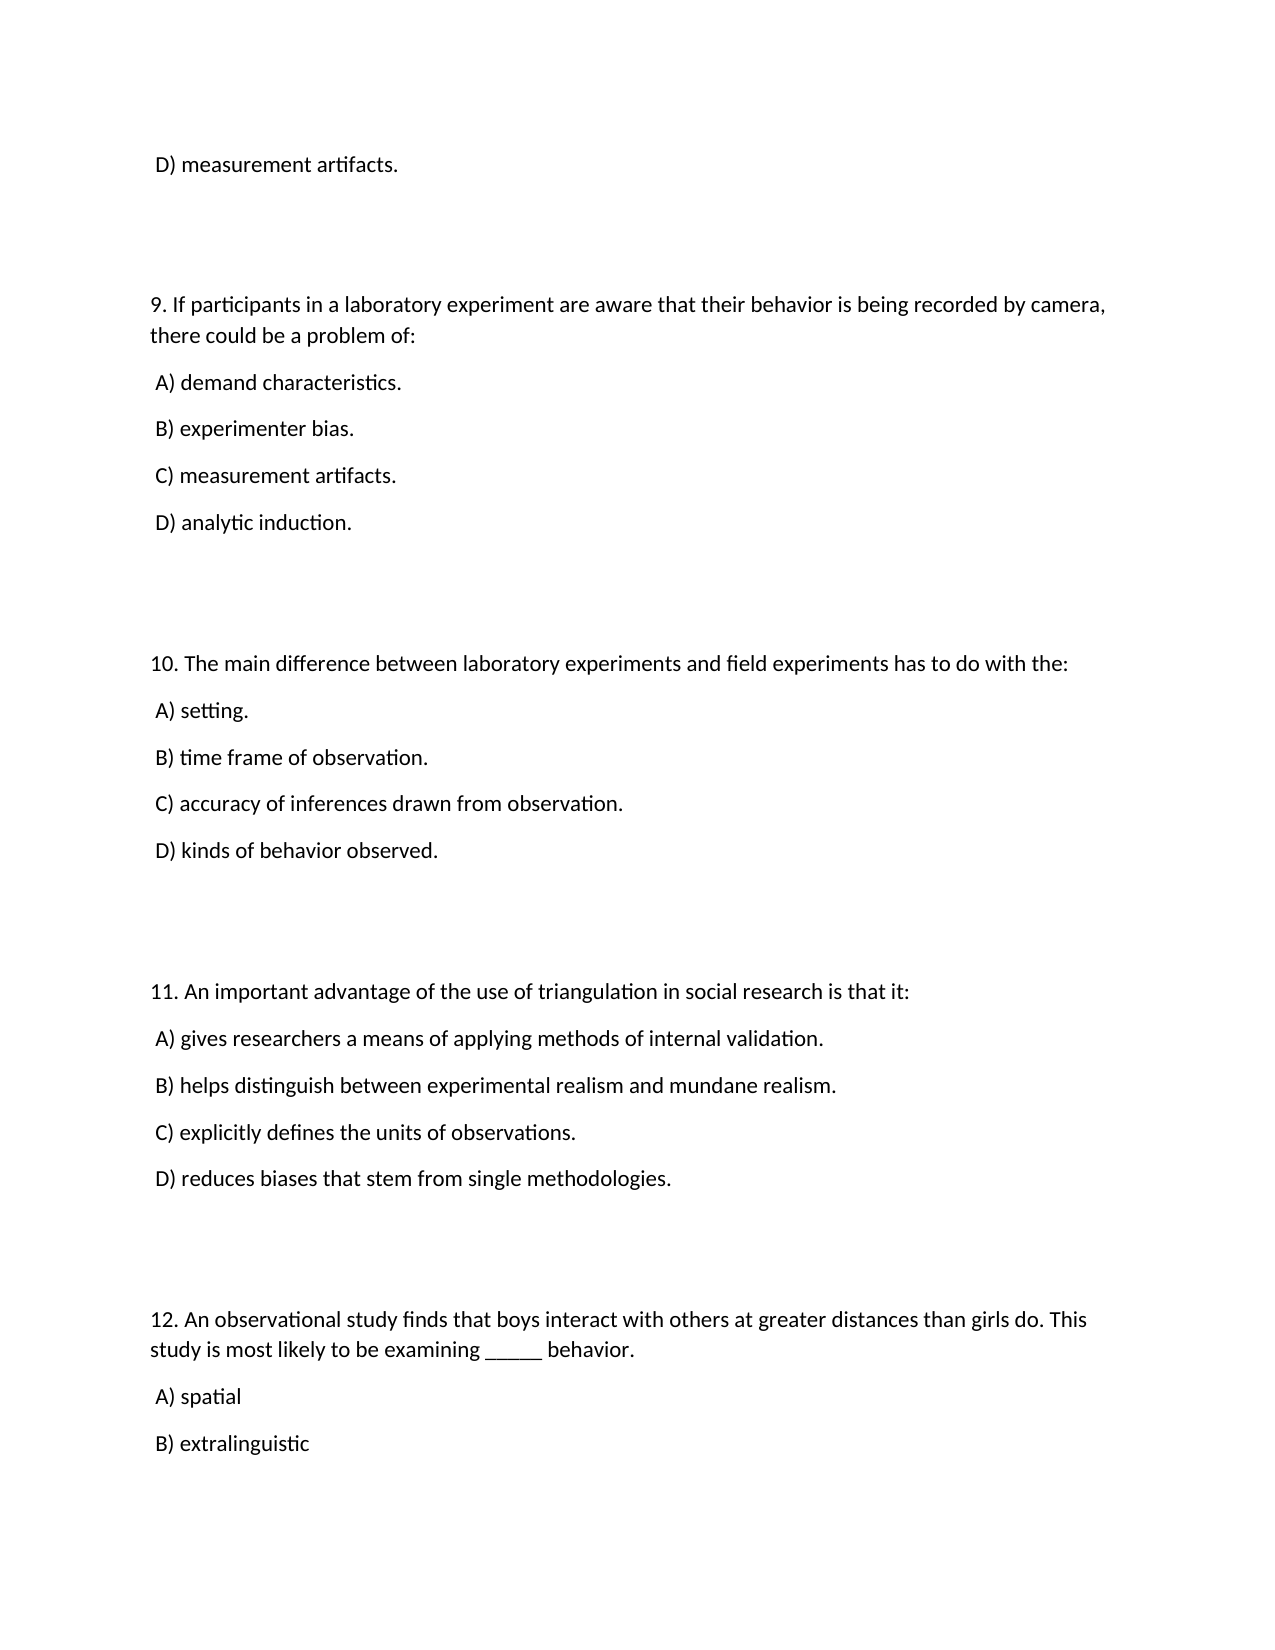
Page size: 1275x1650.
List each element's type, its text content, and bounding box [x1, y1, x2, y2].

text A) demand characteristics. [150, 368, 1125, 396]
text D) analytic induction. [150, 508, 1125, 536]
text B) extralinguistic [150, 1429, 1125, 1457]
text B) time frame of observation. [150, 743, 1125, 771]
text 10. The main difference between laboratory experiments and field experiments has to do with the: [150, 649, 1125, 677]
text 9. If participants in a laboratory experiment are aware that their behavior is being recorded by camera, there could be a problem of: [150, 291, 1125, 349]
text D) measurement artifacts. [150, 150, 1125, 178]
text D) reduces biases that stem from single methodologies. [150, 1164, 1125, 1193]
text C) accuracy of inferences drawn from observation. [150, 789, 1125, 818]
text A) gives researchers a means of applying methods of internal validation. [150, 1024, 1125, 1052]
text A) spatial [150, 1382, 1125, 1410]
text B) helps distinguish between experimental realism and mundane realism. [150, 1071, 1125, 1099]
text A) setting. [150, 696, 1125, 724]
text 12. An observational study finds that boys interact with others at greater distances than girls do. This study is most likely to be examining _____ behavior. [150, 1305, 1125, 1363]
text D) kinds of behavior observed. [150, 836, 1125, 864]
text 11. An important advantage of the use of triangulation in social research is that it: [150, 977, 1125, 1005]
text C) explicitly defines the units of observations. [150, 1118, 1125, 1146]
text C) measurement artifacts. [150, 461, 1125, 489]
text B) experimenter bias. [150, 414, 1125, 443]
